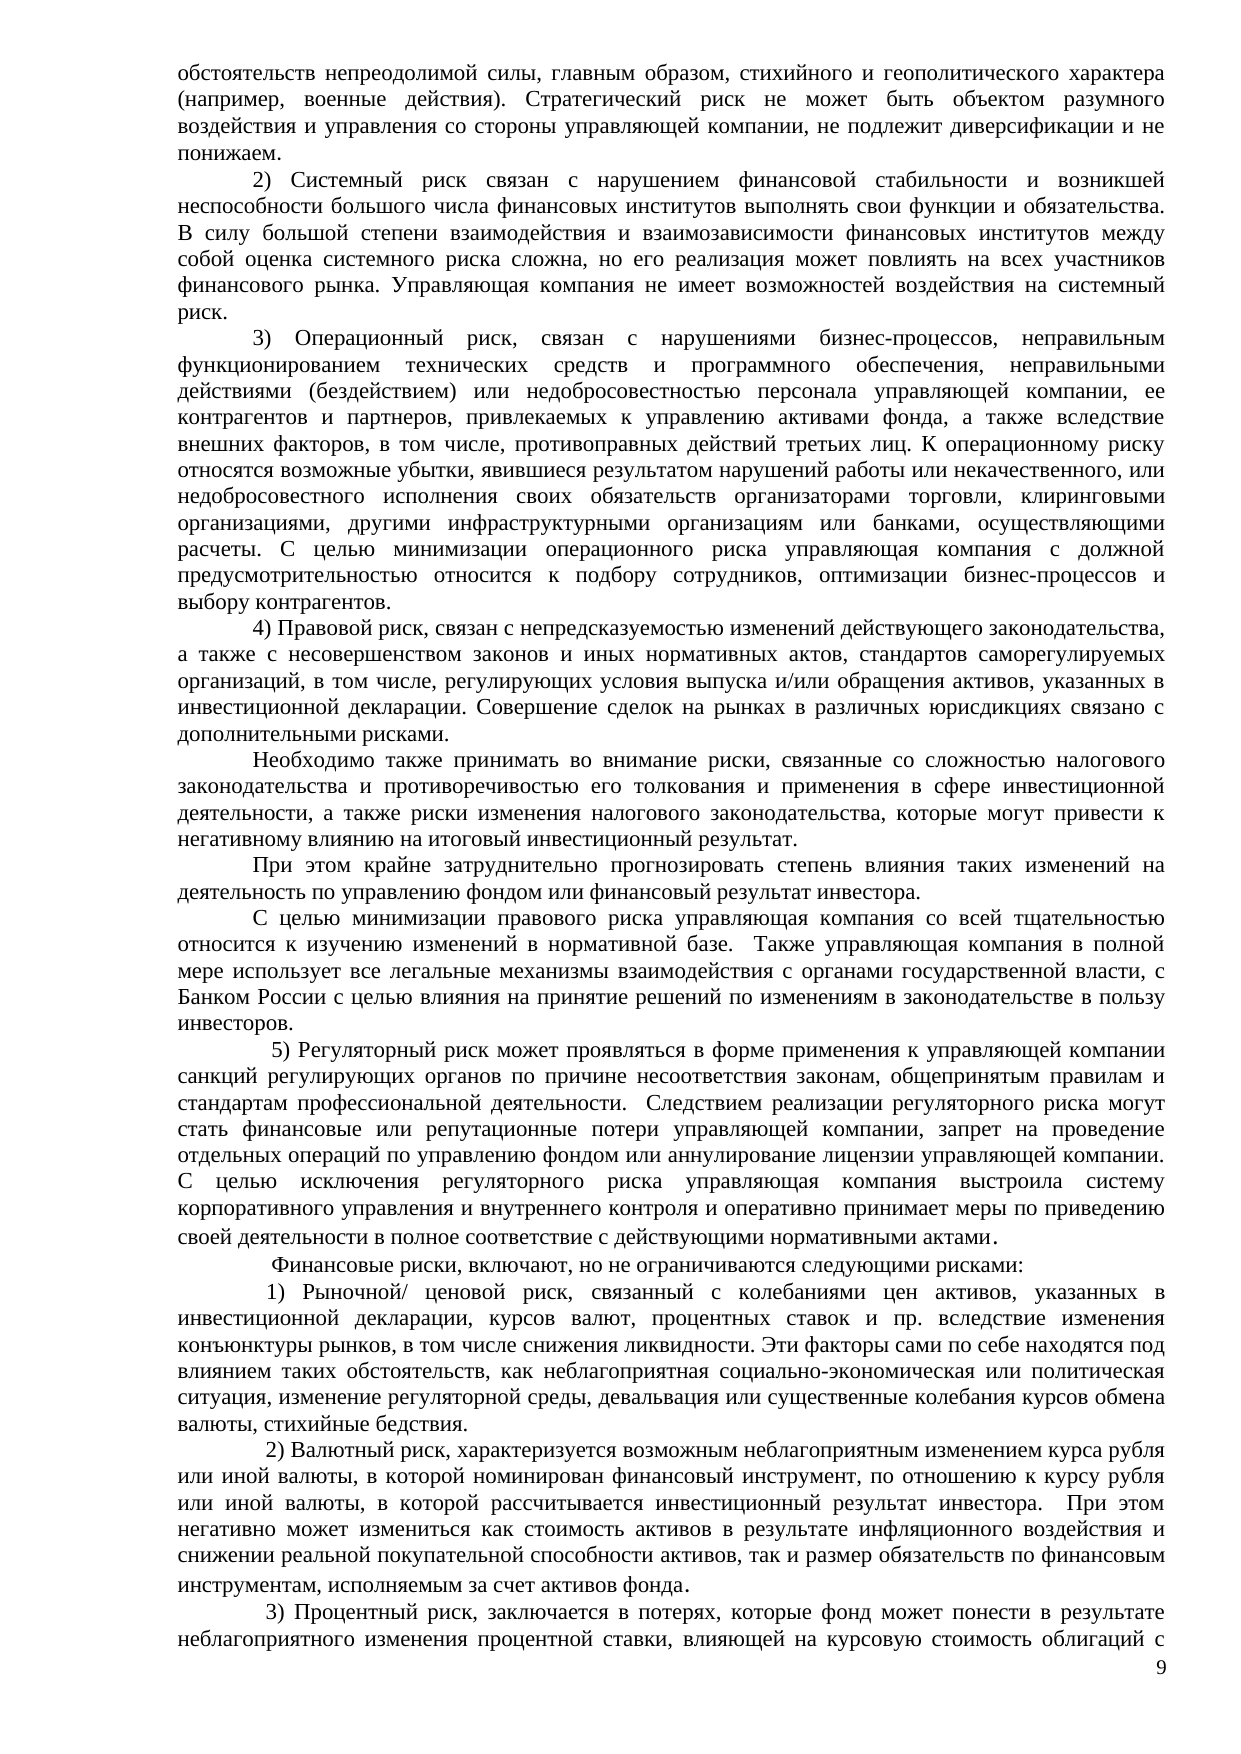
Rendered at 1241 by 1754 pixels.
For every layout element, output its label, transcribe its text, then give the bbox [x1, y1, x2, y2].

text 2) Системный риск связан с нарушением финансовой стабильности и возникшей неспособности большого числа финансовых институтов выполнять свои функции и обязательства. В силу большой степени взаимодействия и взаимозависимости финансовых институтов между собой оценка системного риска сложна, но его реализация может повлиять на всех участников финансового рынка. Управляющая компания не имеет возможностей воздействия на системный риск. [177, 166, 1167, 324]
text Финансовые риски, включают, но не ограничиваются следующими рисками: [177, 1252, 1167, 1278]
text При этом крайне затруднительно прогнозировать степень влияния таких изменений на деятельность по управлению фондом или финансовый результат инвестора. [177, 851, 1167, 904]
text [177, 59, 1167, 166]
text 3) Операционный риск, связан с нарушениями бизнес-процессов, неправильным функционированием технических средств и программного обеспечения, неправильными действиями (бездействием) или недобросовестностью персонала управляющей компании, ее контрагентов и партнеров, привлекаемых к управлению активами фонда, а также вследствие внешних факторов, в том числе, противоправных действий третьих лиц. К операционному риску относятся возможные убытки, явившиеся результатом нарушений работы или некачественного, или недобросовестного исполнения своих обязательств организаторами торговли, клиринговыми организациями, другими инфраструктурными организациям или банками, осуществляющими расчеты. С целью минимизации операционного риска управляющая компания с должной предусмотрительностью относится к подбору сотрудников, оптимизации бизнес-процессов и выбору контрагентов. [177, 324, 1167, 614]
text С целью минимизации правового риска управляющая компания со всей тщательностью относится к изучению изменений в нормативной базе. Также управляющая компания в полной мере использует все легальные механизмы взаимодействия с органами государственной власти, с Банком России с целью влияния на принятие решений по изменениям в законодательстве в пользу инвесторов. [177, 904, 1167, 1036]
text 4) Правовой риск, связан с непредсказуемостью изменений действующего законодательства, а также с несовершенством законов и иных нормативных актов, стандартов саморегулируемых организаций, в том числе, регулирующих условия выпуска и/или обращения активов, указанных в инвестиционной декларации. Совершение сделок на рынках в различных юрисдикциях связано с дополнительными рисками. [177, 614, 1167, 746]
text Необходимо также принимать во внимание риски, связанные со сложностью налогового законодательства и противоречивостью его толкования и применения в сфере инвестиционной деятельности, а также риски изменения налогового законодательства, которые могут привести к негативному влиянию на итоговый инвестиционный результат. [177, 746, 1167, 851]
text 5) Регуляторный риск может проявляться в форме применения к управляющей компании санкций регулирующих органов по причине несоответствия законам, общепринятым правилам и стандартам профессиональной деятельности. Следствием реализации регуляторного риска могут стать финансовые или репутационные потери управляющей компании, запрет на проведение отдельных операций по управлению фондом или аннулирование лицензии управляющей компании. С целью исключения регуляторного риска управляющая компания выстроила систему корпоративного управления и внутреннего контроля и оперативно принимает меры по приведению своей деятельности в полное соответствие с действующими нормативными актами. [177, 1036, 1167, 1252]
text 2) Валютный риск, характеризуется возможным неблагоприятным изменением курса рубля или иной валюты, в которой номинирован финансовый инструмент, по отношению к курсу рубля или иной валюты, в которой рассчитывается инвестиционный результат инвестора. При этом негативно может измениться как стоимость активов в результате инфляционного воздействия и снижении реальной покупательной способности активов, так и размер обязательств по финансовым инструментам, исполняемым за счет активов фонда. [177, 1436, 1167, 1598]
text 1) Рыночной/ ценовой риск, связанный с колебаниями цен активов, указанных в инвестиционной декларации, курсов валют, процентных ставок и пр. вследствие изменения конъюнктуры рынков, в том числе снижения ликвидности. Эти факторы сами по себе находятся под влиянием таких обстоятельств, как неблагоприятная социально-экономическая или политическая ситуация, изменение регуляторной среды, девальвация или существенные колебания курсов обмена валюты, стихийные бедствия. [177, 1278, 1167, 1436]
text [177, 1598, 1167, 1651]
